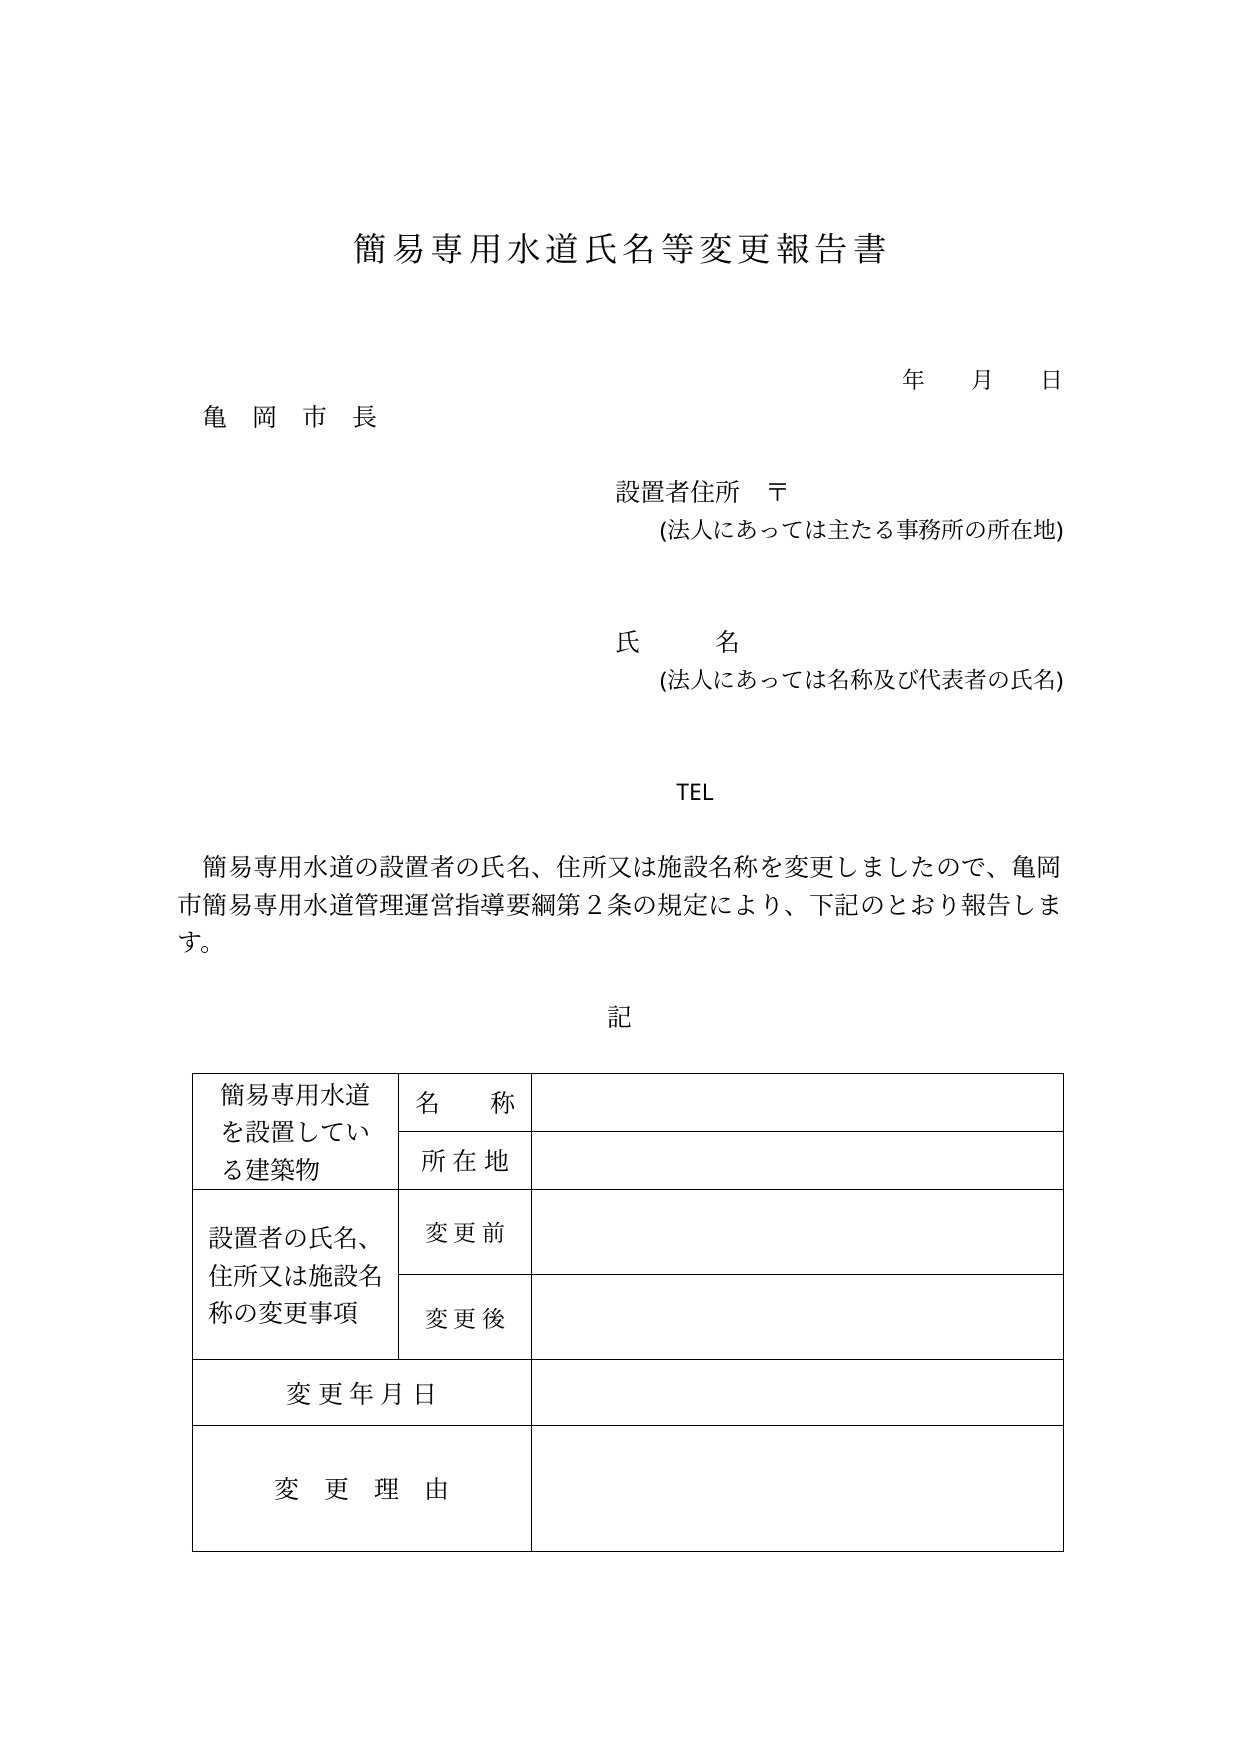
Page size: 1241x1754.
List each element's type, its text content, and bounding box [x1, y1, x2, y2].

table_cell 設置者の氏名、住所又は施設名称の変更事項あ [193, 1190, 398, 1359]
text 亀 岡 市 長 [177, 397, 1063, 435]
table_cell [532, 1275, 1063, 1359]
table_cell [532, 1132, 1063, 1189]
table_header 簡易専用水道 を設置してい る建築物記入 [193, 1074, 398, 1189]
table_cell 変 更 年 月 日 [193, 1360, 531, 1424]
table_cell 変 更 前 [399, 1190, 531, 1274]
text (法人にあっては主たる事務所の所在地) [177, 510, 1063, 547]
table_cell 所 在 地 [399, 1132, 531, 1189]
text (法人にあっては名称及び代表者の氏名) [177, 660, 1063, 697]
table_cell [532, 1360, 1063, 1424]
table_cell 変 更 後 [399, 1275, 531, 1359]
text 簡易専用水道氏名等変更報告書 [177, 210, 1063, 285]
text 設置者住所 〒 [615, 472, 1063, 510]
table_cell [532, 1190, 1063, 1274]
table_header 名 称 [399, 1074, 531, 1131]
text TEL [527, 772, 971, 810]
table_cell 変 更 理 由 [193, 1426, 531, 1551]
text 簡易専用水道の設置者の氏名、住所又は施設名称を変更しましたので、亀岡市簡易専用水道管理運営指導要綱第２条の規定により、下記のとおり報告します。 [177, 847, 1063, 960]
text 年 月 日 [177, 360, 1063, 397]
table_cell [532, 1426, 1063, 1551]
text 氏 名 [527, 622, 1063, 660]
subtitle 記 [177, 997, 1063, 1035]
table_header [532, 1074, 1063, 1131]
